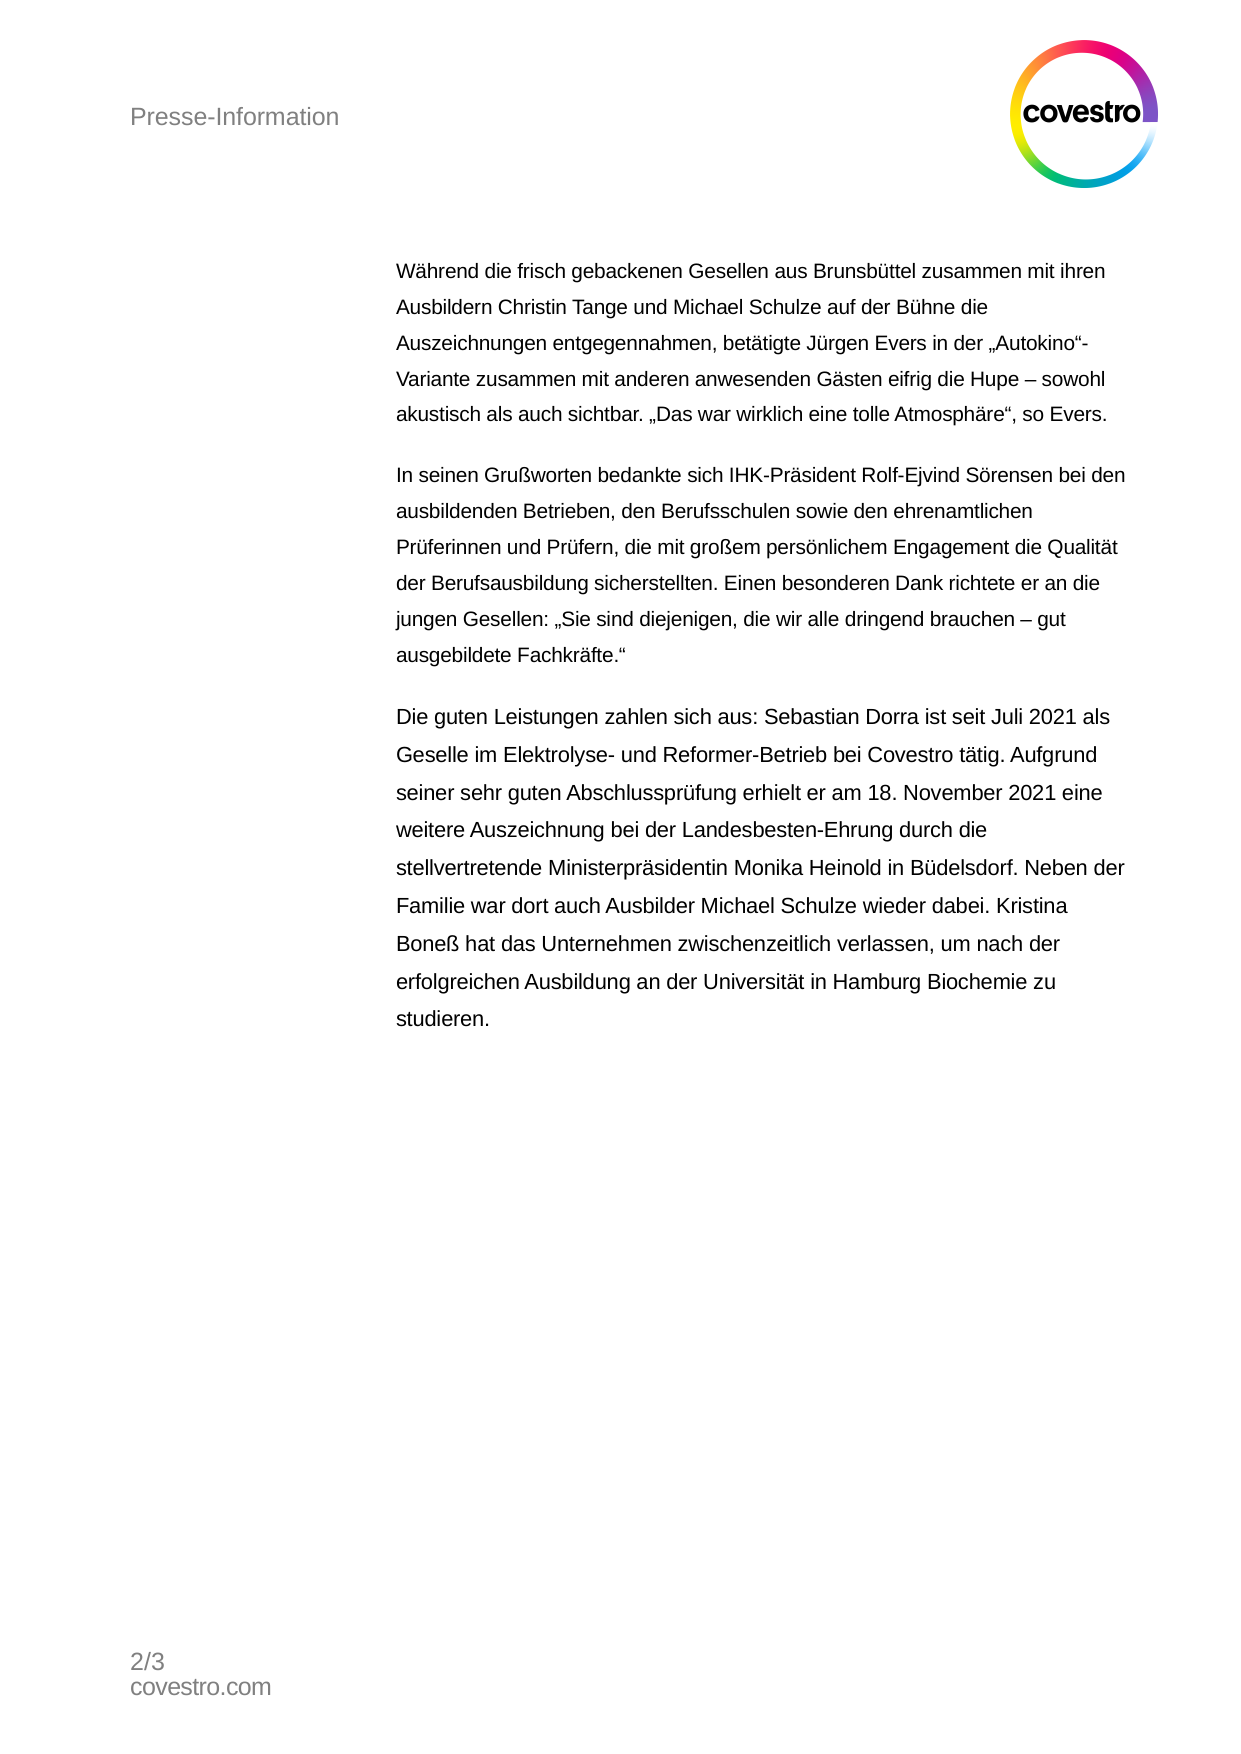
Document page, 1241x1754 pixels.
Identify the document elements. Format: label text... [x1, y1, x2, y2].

text Die guten Leistungen zahlen sich aus: Sebastian Dorra ist seit Juli 2021 als Geselle im Elektrolyse- und Reformer-Betrieb bei Covestro tätig. Aufgrund seiner sehr guten Abschlussprüfung erhielt er am 18. November 2021 eine weitere Auszeichnung bei der Landesbesten-Ehrung durch die stellvertretende Ministerpräsidentin Monika Heinold in Büdelsdorf. Neben der Familie war dort auch Ausbilder Michael Schulze wieder dabei. Kristina Boneß hat das Unternehmen zwischenzeitlich verlassen, um nach der erfolgreichen Ausbildung an der Universität in Hamburg Biochemie zu studieren. [396, 704, 1134, 1032]
picture [1007, 37, 1161, 191]
text Während die frisch gebackenen Gesellen aus Brunsbüttel zusammen mit ihren Ausbildern Christin Tange und Michael Schulze auf der Bühne die Auszeichnungen entgegennahmen, betätigte Jürgen Evers in der „Autokino“-Variante zusammen mit anderen anwesenden Gästen eifrig die Hupe – sowohl akustisch als auch sichtbar. „Das war wirklich eine tolle Atmosphäre“, so Evers. [396, 236, 1134, 426]
text In seinen Grußworten bedankte sich IHK-Präsident Rolf-Ejvind Sörensen bei den ausbildenden Betrieben, den Berufsschulen sowie den ehrenamtlichen Prüferinnen und Prüfern, die mit großem persönlichem Engagement die Qualität der Berufsausbildung sicherstellten. Einen besonderen Dank richtete er an die jungen Gesellen: „Sie sind diejenigen, die wir alle dringend brauchen – gut ausgebildete Fachkräfte.“ [396, 463, 1134, 667]
